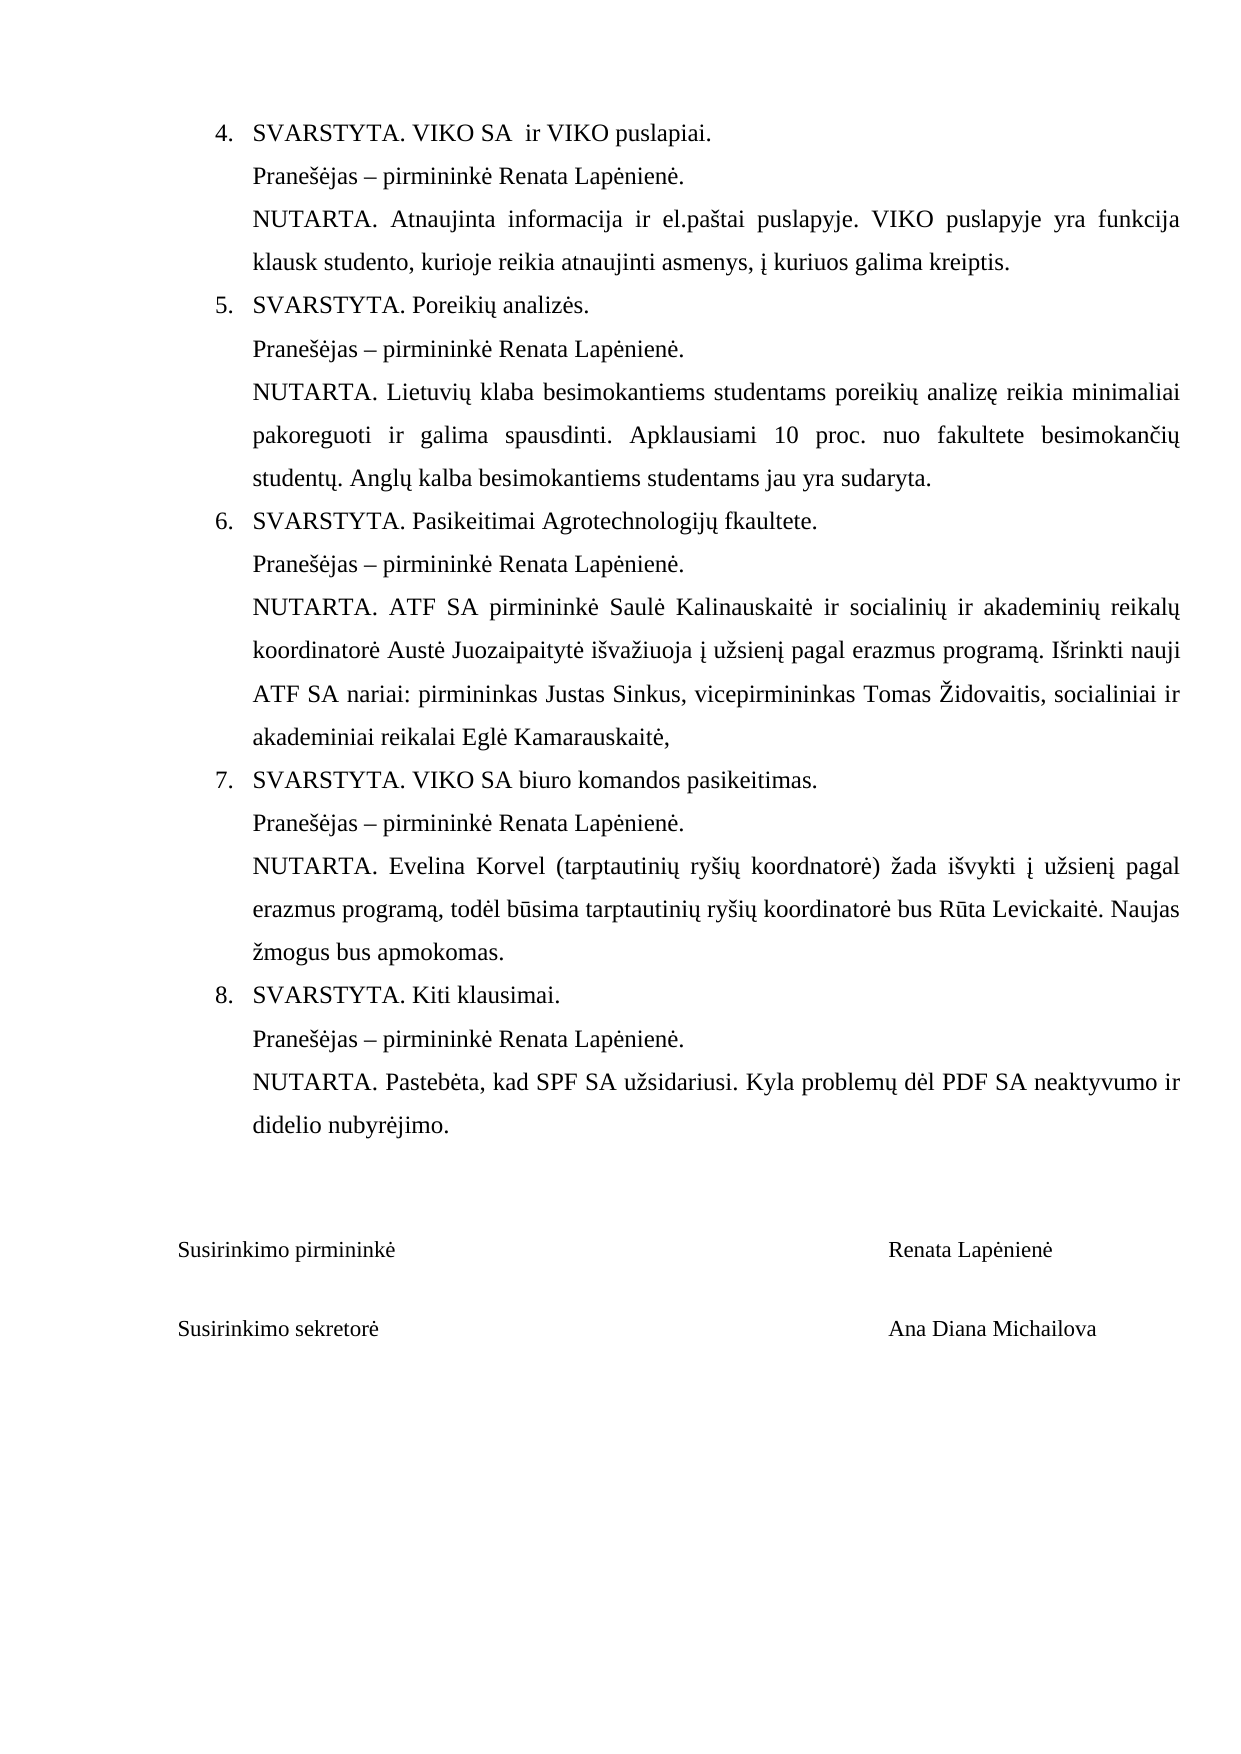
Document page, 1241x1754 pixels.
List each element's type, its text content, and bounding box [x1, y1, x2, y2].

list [252, 161, 1181, 190]
list SVARSTYTA. Poreikių analizės. [215, 291, 1181, 319]
list SVARSTYTA. Pasikeitimai Agrotechnologijų fkaultete. [215, 506, 1181, 535]
text Susirinkimo sekretorė Ana Diana Michailova [177, 1315, 1181, 1341]
list Pranešėjas – pirmininkė Renata Lapėnienė. [252, 808, 1181, 837]
text Susirinkimo pirmininkė Renata Lapėnienė [177, 1236, 1181, 1262]
list SVARSTYTA. VIKO SA ir VIKO puslapiai. [215, 118, 1181, 147]
list NUTARTA. Atnaujinta informacija ir el.paštai puslapyje. VIKO puslapyje yra funkcija klausk studento, kurioje reikia atnaujinti asmenys, į kuriuos galima kreiptis. [252, 204, 1181, 276]
list NUTARTA. Evelina Korvel (tarptautinių ryšių koordnatorė) žada išvykti į užsienį pagal erazmus programą, todėl būsima tarptautinių ryšių koordinatorė bus Rūta Levickaitė. Naujas žmogus bus apmokomas. [252, 851, 1181, 966]
list SVARSTYTA. Kiti klausimai. [215, 981, 1181, 1009]
list NUTARTA. Pastebėta, kad SPF SA užsidariusi. Kyla problemų dėl PDF SA neaktyvumo ir didelio nubyrėjimo. [252, 1067, 1181, 1139]
list NUTARTA. ATF SA pirmininkė Saulė Kalinauskaitė ir socialinių ir akademinių reikalų koordinatorė Austė Juozaipaitytė išvažiuoja į užsienį pagal erazmus programą. Išrinkti nauji ATF SA nariai: pirmininkas Justas Sinkus, vicepirmininkas Tomas Židovaitis, socialiniai ir akademiniai reikalai Eglė Kamarauskaitė, [252, 592, 1181, 751]
list Pranešėjas – pirmininkė Renata Lapėnienė. [252, 1024, 1181, 1052]
list Pranešėjas – pirmininkė Renata Lapėnienė. [252, 549, 1181, 578]
list SVARSTYTA. VIKO SA biuro komandos pasikeitimas. [215, 765, 1181, 794]
list NUTARTA. Lietuvių klaba besimokantiems studentams poreikių analizę reikia minimaliai pakoreguoti ir galima spausdinti. Apklausiami 10 proc. nuo fakultete besimokančių studentų. Anglų kalba besimokantiems studentams jau yra sudaryta. [252, 377, 1181, 492]
list Pranešėjas – pirmininkė Renata Lapėnienė. [252, 334, 1181, 362]
